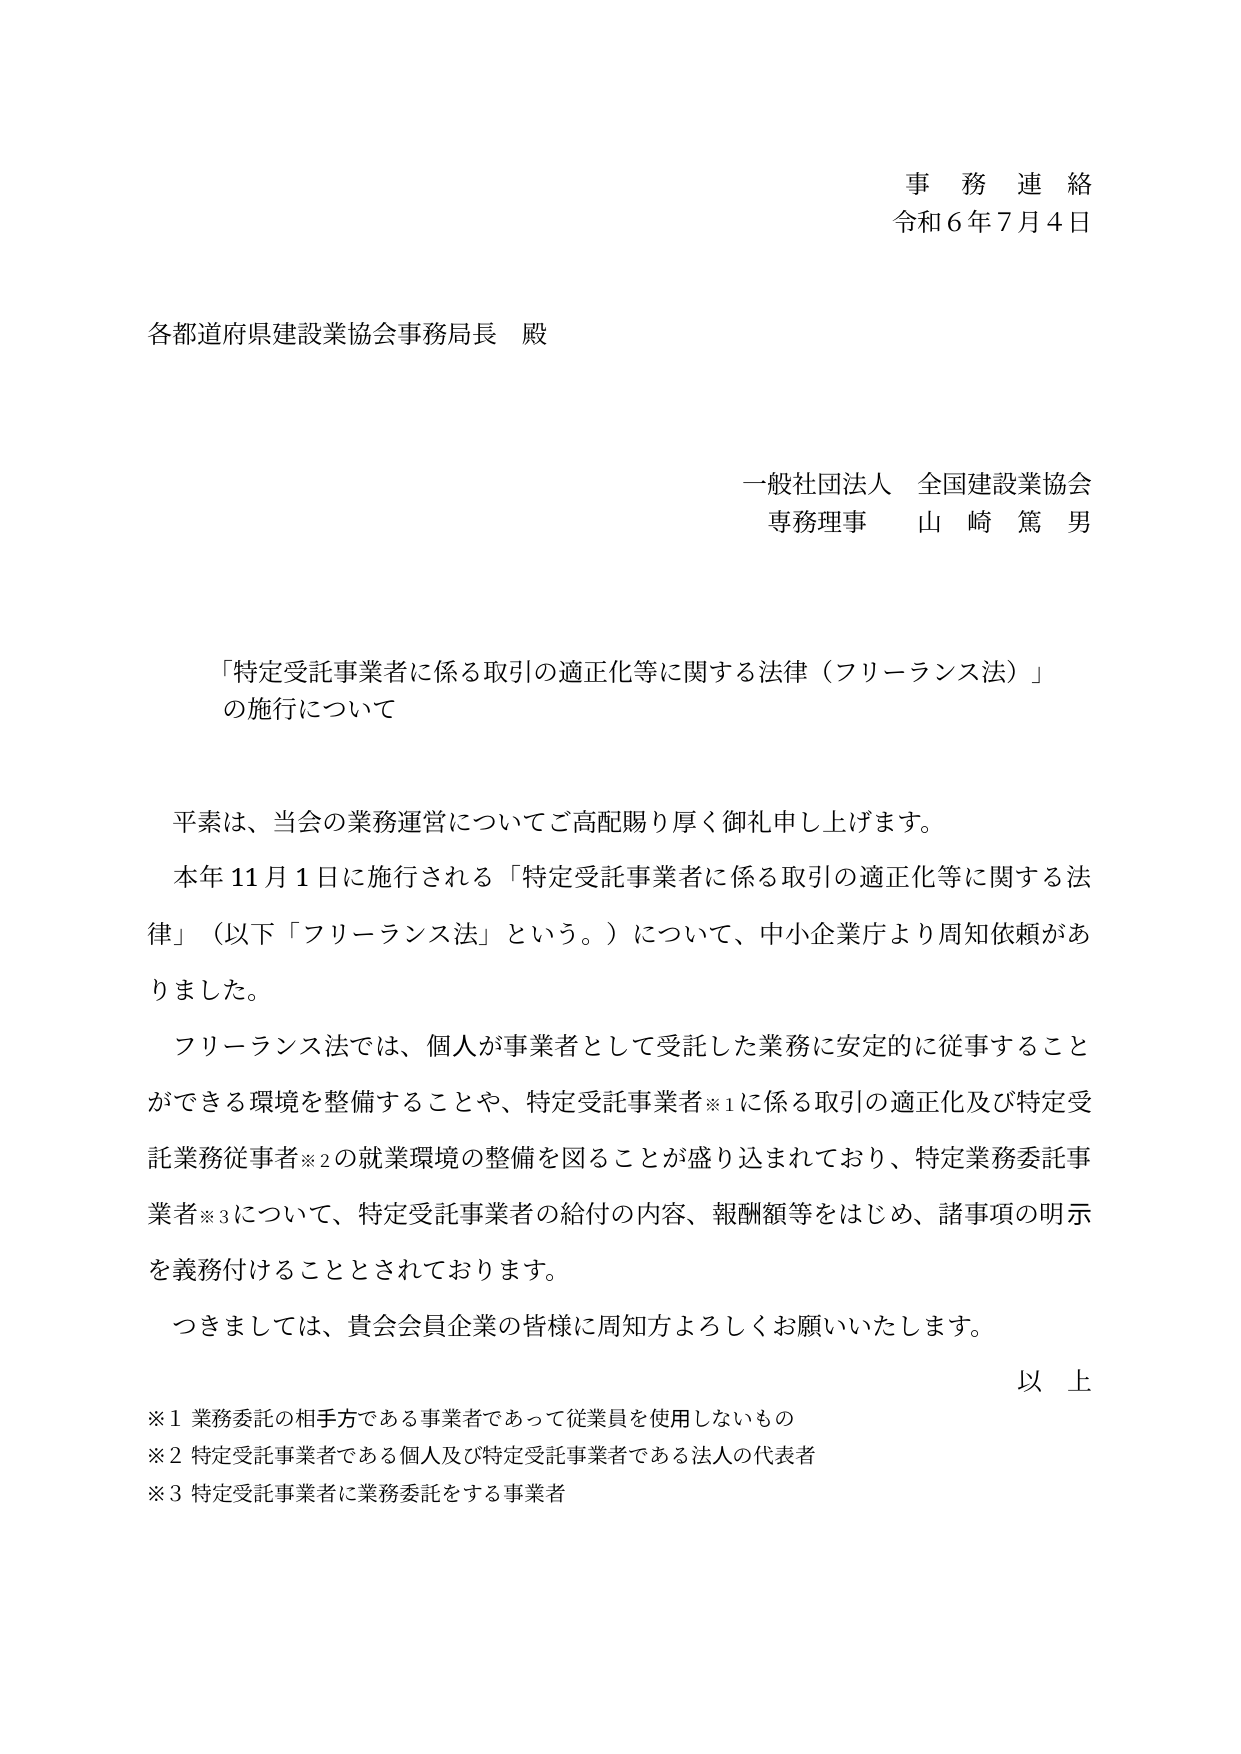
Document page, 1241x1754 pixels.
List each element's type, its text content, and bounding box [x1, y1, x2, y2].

text 本年11月1日に施行される「特定受託事業者に係る取引の適正化等に関する法律」（以下「フリーランス法」という。）について、中小企業庁より周知依頼がありました。 [148, 857, 1092, 1007]
text 事 務 連 絡 [148, 164, 1092, 202]
text フリーランス法では、個⼈が事業者として受託した業務に安定的に従事することができる環境を整備することや、特定受託事業者※１に係る取引の適正化及び特定受託業務従事者※２の就業環境の整備を図ることが盛り込まれており、特定業務委託事業者※３について、特定受託事業者の給付の内容、報酬額等をはじめ、諸事項の明⽰を義務付けることとされております。 [148, 1025, 1092, 1288]
text の施行について [148, 689, 1092, 727]
text つきましては、貴会会員企業の皆様に周知方よろしくお願いいたします。 [148, 1306, 1092, 1343]
text 令和６年７月４日 [148, 202, 1092, 239]
text 以 上 [148, 1361, 1092, 1399]
text ※１ 業務委託の相⼿⽅である事業者であって従業員を使⽤しないもの [148, 1399, 992, 1436]
text 専務理事 山 崎 篤 男 [148, 502, 1092, 539]
text 平素は、当会の業務運営についてご高配賜り厚く御礼申し上げます。 [148, 802, 1092, 839]
text 各都道府県建設業協会事務局長 殿 [148, 314, 1092, 352]
text 「特定受託事業者に係る取引の適正化等に関する法律（フリーランス法）」 [148, 652, 1092, 689]
text 一般社団法人 全国建設業協会 [148, 464, 1092, 502]
text ※３ 特定受託事業者に業務委託をする事業者 [148, 1474, 992, 1511]
text ※２ 特定受託事業者である個⼈及び特定受託事業者である法⼈の代表者 [148, 1436, 992, 1474]
